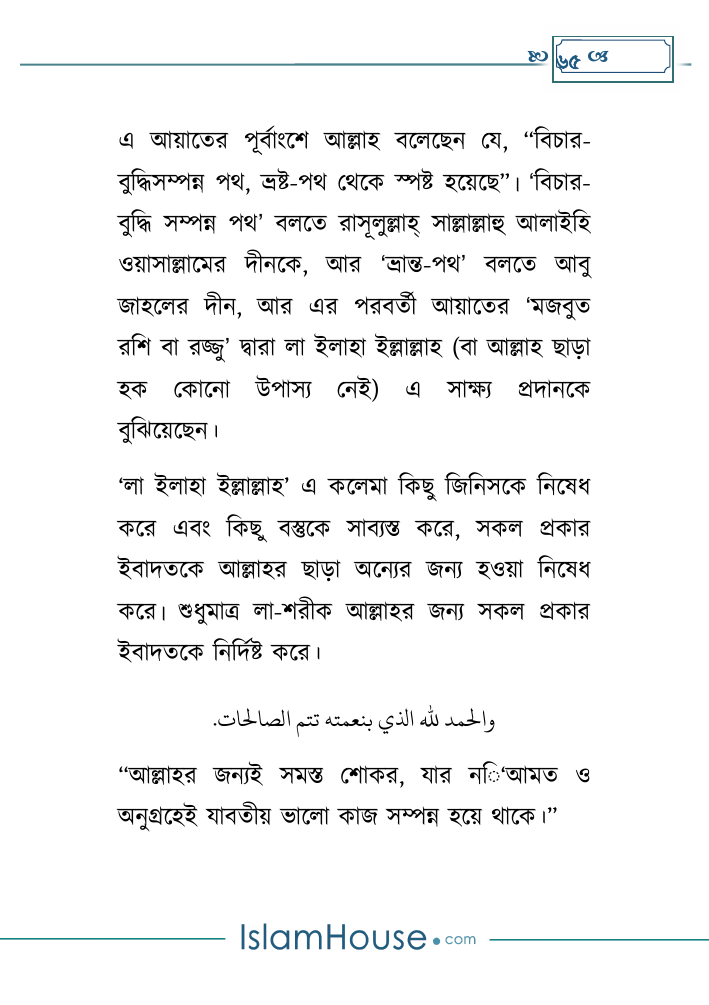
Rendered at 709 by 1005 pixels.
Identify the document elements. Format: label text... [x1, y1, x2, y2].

picture [233, 919, 709, 956]
text والحمد لله الذي بنعمته تتم الصالحات. [118, 686, 591, 736]
picture [0, 918, 226, 955]
text ‘লা ইলাহা ইল্লাল্লাহ’ এ কলেমা কিছু জিনিসকে নিষেধ করে এবং কিছু বস্তুকে সাব্যস্ত করে, সকল প্রকার ইবাদতকে আল্লাহর ছাড়া অন্যের জন্য হওয়া নিষেধ করে। শুধুমাত্র লা-শরীক আল্লাহর জন্য সকল প্রকার ইবাদতকে নির্দিষ্ট করে। [118, 464, 591, 672]
text “আল্লাহর জন্যই সমস্ত শোকর, যার নি‘আমত ও অনুগ্রহেই যাবতীয় ভালো কাজ সম্পন্ন হয়ে থাকে।” [118, 753, 591, 836]
text এ আয়াতের পূর্বাংশে আল্লাহ বলেছেন যে, “বিচার-বুদ্ধিসম্পন্ন পথ, ভ্রষ্ট-পথ থেকে স্পষ্ট হয়েছে”। ‘বিচার-বুদ্ধি সম্পন্ন পথ’ বলতে রাসূলুল্লাহ্ সাল্লাল্লাহু আলাইহি ওয়াসাল্লামের দীনকে, আর ‘ভ্রান্ত-পথ’ বলতে আবু জাহলের দীন, আর এর পরবর্তী আয়াতের ‘মজবুত রশি বা রজ্জু’ দ্বারা লা ইলাহা ইল্লাল্লাহ (বা আল্লাহ ছাড়া হক কোনো উপাস্য নেই) এ সাক্ষ্য প্রদানকে বুঝিয়েছেন। [118, 118, 591, 450]
